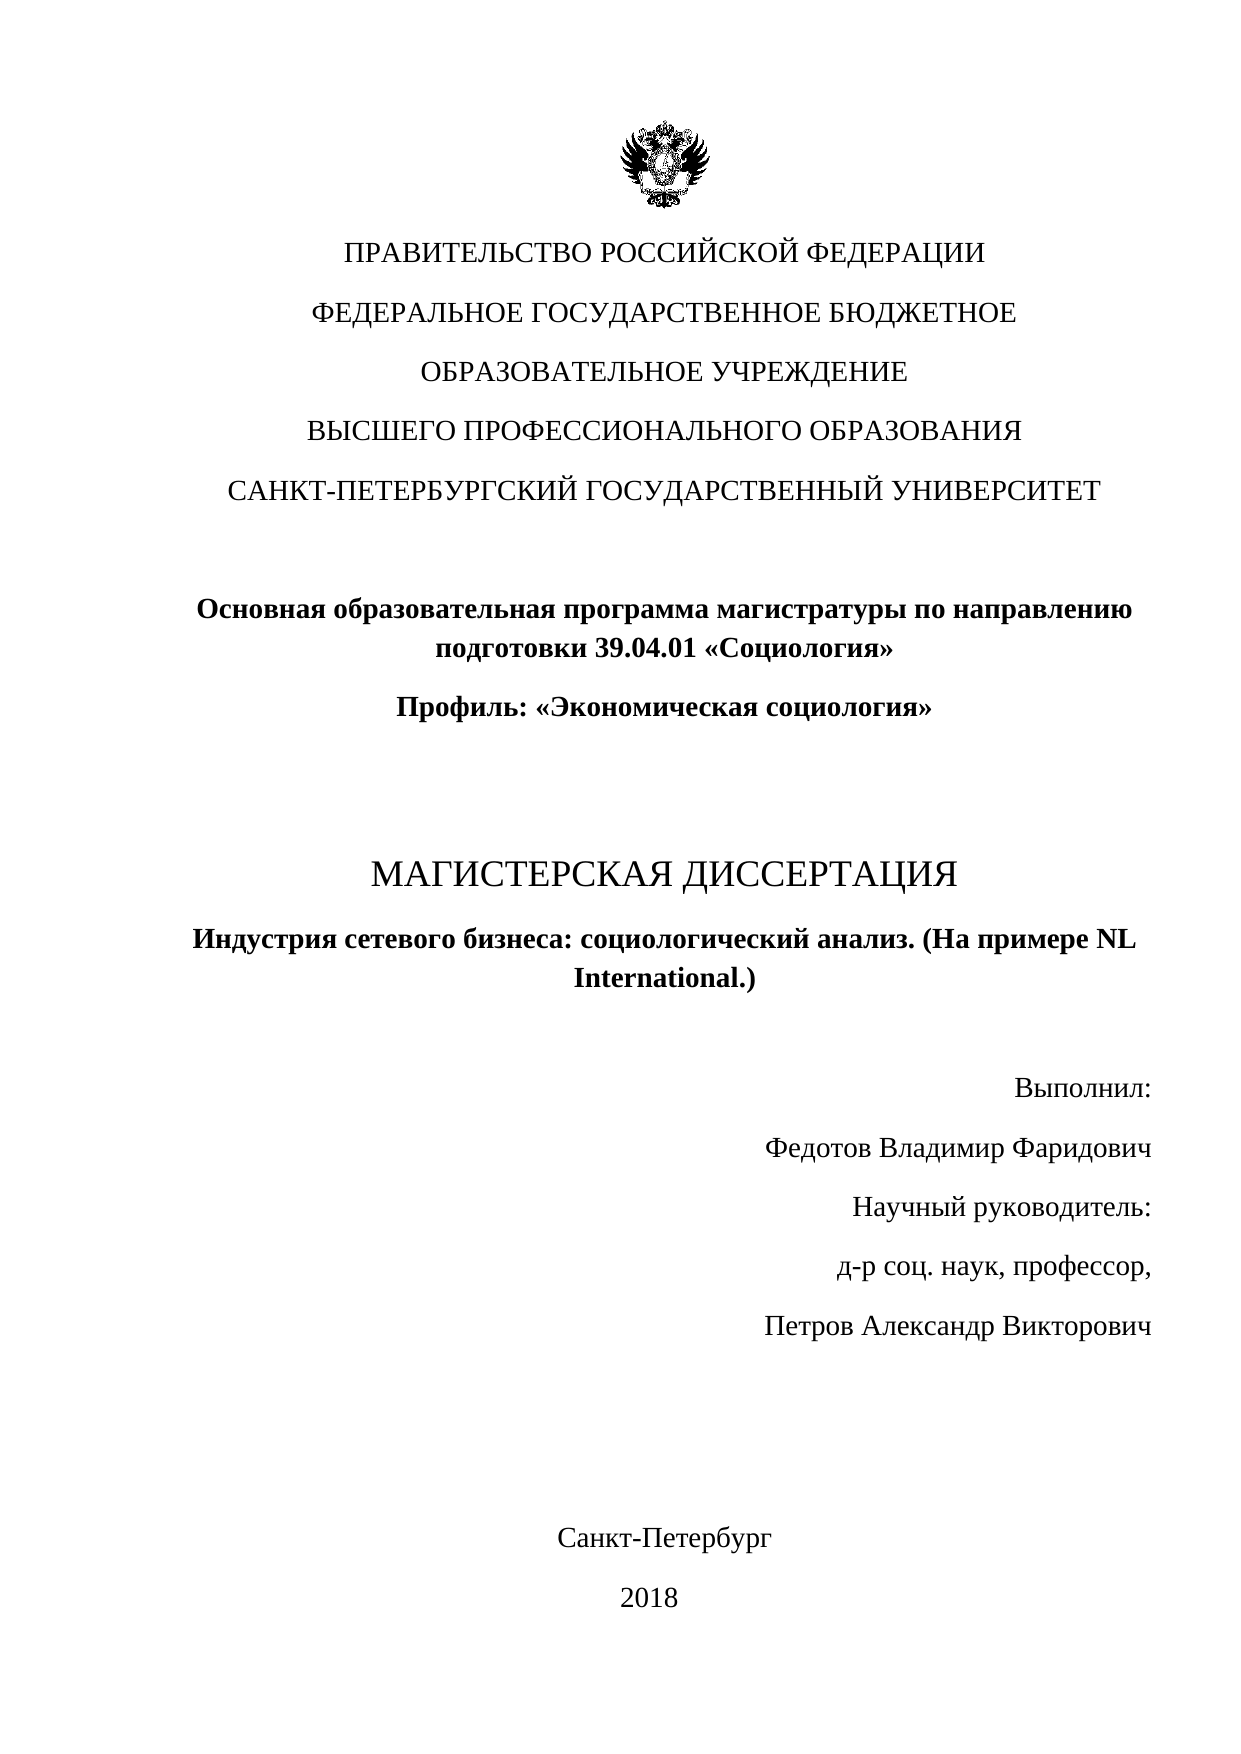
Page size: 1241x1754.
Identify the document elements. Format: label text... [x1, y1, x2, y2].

text Научный руководитель: [177, 1189, 1152, 1223]
text Санкт-Петербург [177, 1520, 1152, 1554]
text ОБРАЗОВАТЕЛЬНОЕ УЧРЕЖДЕНИЕ [177, 354, 1152, 388]
text Петров Александр Викторович [177, 1308, 1152, 1341]
text Федотов Владимир Фаридович [177, 1130, 1152, 1163]
text Основная образовательная программа магистратуры по направлению подготовки 39.04.01 «Социология» [177, 592, 1152, 664]
text Индустрия сетевого бизнеса: социологический анализ. (На примере NL International.) [177, 921, 1152, 993]
text ПРАВИТЕЛЬСТВО РОССИЙСКОЙ ФЕДЕРАЦИИ [177, 235, 1152, 269]
text Выполнил: [177, 1070, 1152, 1104]
picture [618, 118, 711, 211]
text Профиль: «Экономическая социология» [177, 689, 1152, 723]
text МАГИСТЕРСКАЯ ДИССЕРТАЦИЯ [177, 851, 1152, 894]
text ВЫСШЕГО ПРОФЕССИОНАЛЬНОГО ОБРАЗОВАНИЯ [177, 413, 1152, 447]
text САНКТ-ПЕТЕРБУРГСКИЙ ГОСУДАРСТВЕННЫЙ УНИВЕРСИТЕТ [177, 473, 1152, 506]
text 2018 [620, 1580, 1152, 1613]
text ФЕДЕРАЛЬНОЕ ГОСУДАРСТВЕННОЕ БЮДЖЕТНОЕ [177, 295, 1152, 328]
text д-р соц. наук, профессор, [177, 1248, 1152, 1282]
